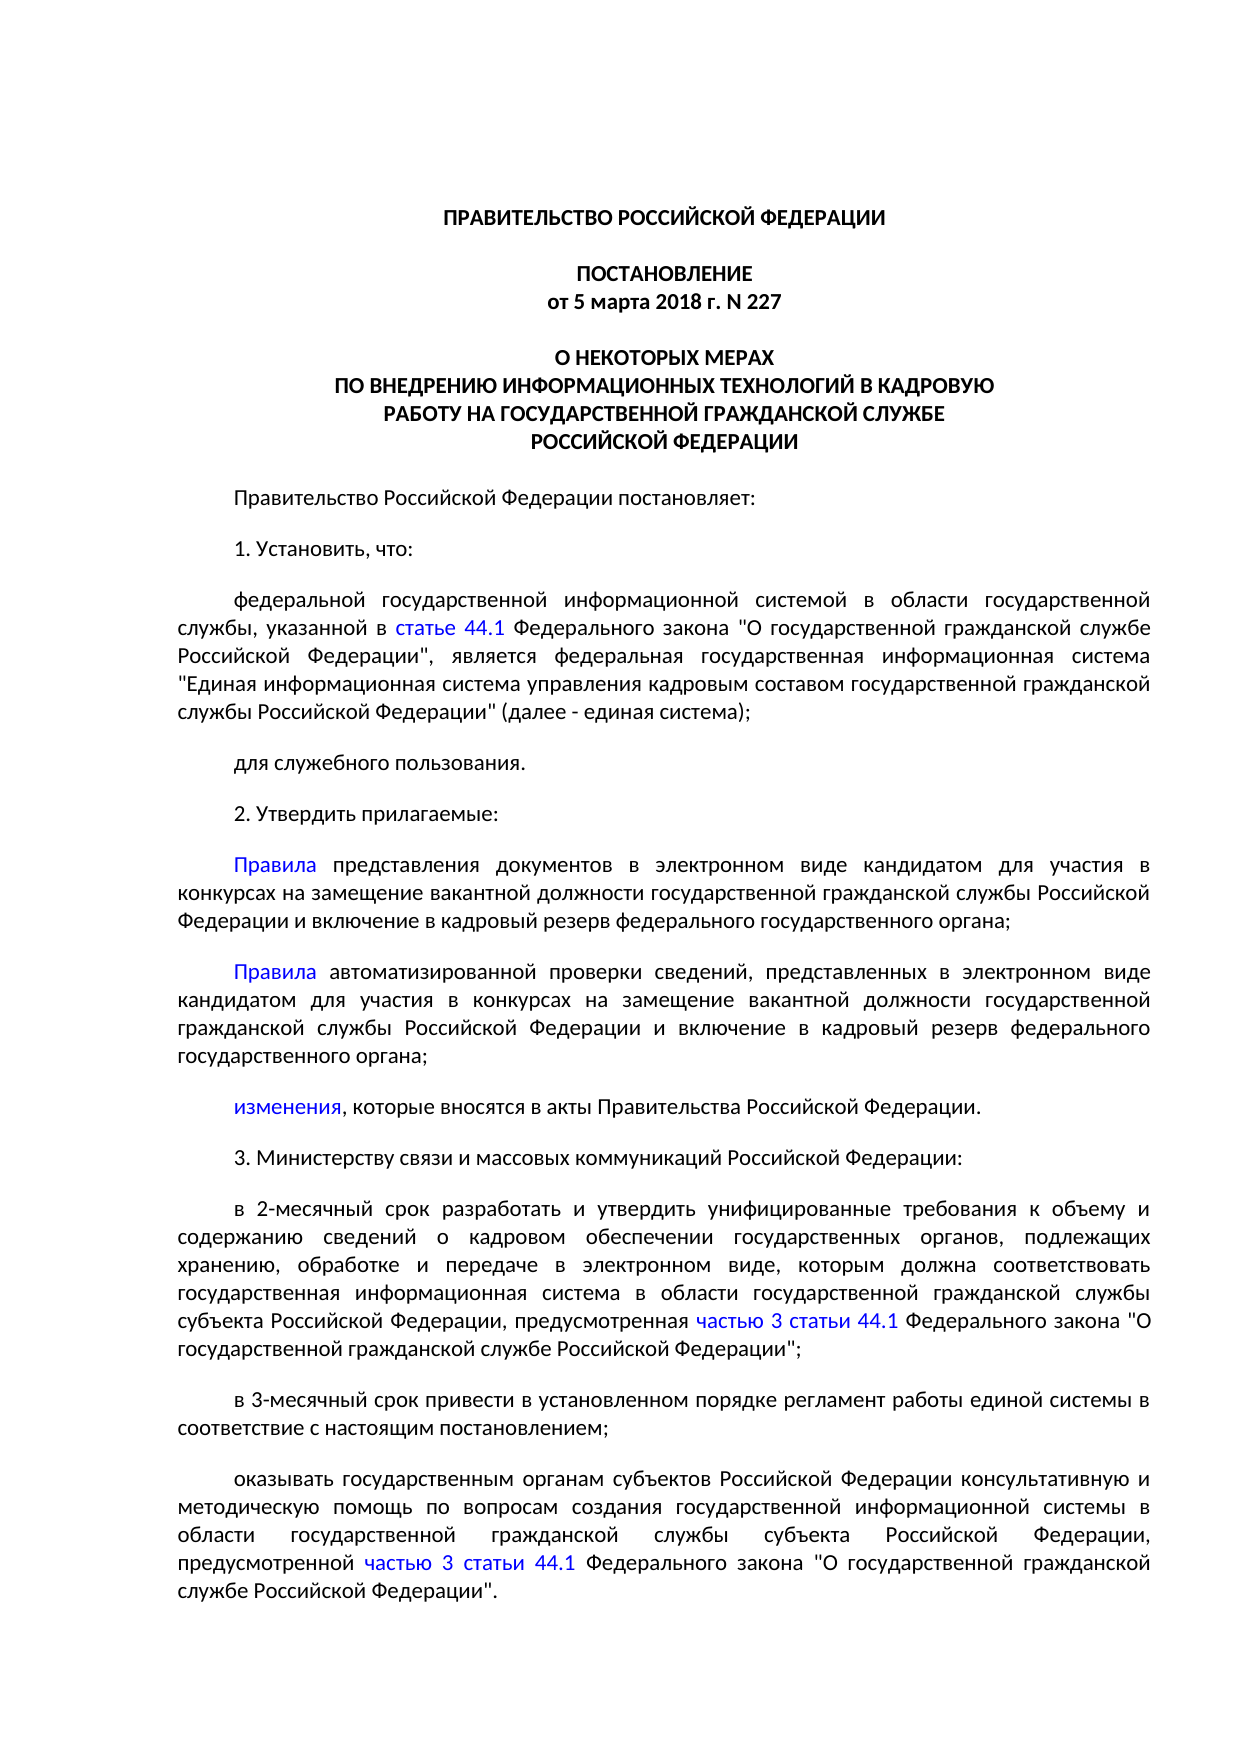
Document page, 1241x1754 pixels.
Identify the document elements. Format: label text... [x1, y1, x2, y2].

text оказывать государственным органам субъектов Российской Федерации консультативную и методическую помощь по вопросам создания государственной информационной системы в области государственной гражданской службы субъекта Российской Федерации, предусмотренной частью 3 статьи 44.1 Федерального закона "О государственной гражданской службе Российской Федерации". [177, 1464, 1152, 1604]
text 3. Министерству связи и массовых коммуникаций Российской Федерации: [177, 1143, 1152, 1171]
title РАБОТУ НА ГОСУДАРСТВЕННОЙ ГРАЖДАНСКОЙ СЛУЖБЕ [177, 399, 1152, 427]
title от 5 марта 2018 г. N 227 [177, 287, 1152, 315]
text Правила автоматизированной проверки сведений, представленных в электронном виде кандидатом для участия в конкурсах на замещение вакантной должности государственной гражданской службы Российской Федерации и включение в кадровый резерв федерального государственного органа; [177, 957, 1152, 1069]
title ПО ВНЕДРЕНИЮ ИНФОРМАЦИОННЫХ ТЕХНОЛОГИЙ В КАДРОВУЮ [177, 371, 1152, 399]
text Правила представления документов в электронном виде кандидатом для участия в конкурсах на замещение вакантной должности государственной гражданской службы Российской Федерации и включение в кадровый резерв федерального государственного органа; [177, 850, 1152, 934]
title РОССИЙСКОЙ ФЕДЕРАЦИИ [177, 427, 1152, 455]
text изменения, которые вносятся в акты Правительства Российской Федерации. [177, 1092, 1152, 1120]
text в 2-месячный срок разработать и утвердить унифицированные требования к объему и содержанию сведений о кадровом обеспечении государственных органов, подлежащих хранению, обработке и передаче в электронном виде, которым должна соответствовать государственная информационная система в области государственной гражданской службы субъекта Российской Федерации, предусмотренная частью 3 статьи 44.1 Федерального закона "О государственной гражданской службе Российской Федерации"; [177, 1194, 1152, 1362]
text в 3-месячный срок привести в установленном порядке регламент работы единой системы в соответствие с настоящим постановлением; [177, 1385, 1152, 1441]
title О НЕКОТОРЫХ МЕРАХ [177, 343, 1152, 371]
text 2. Утвердить прилагаемые: [177, 799, 1152, 827]
text для служебного пользования. [177, 748, 1152, 776]
title ПРАВИТЕЛЬСТВО РОССИЙСКОЙ ФЕДЕРАЦИИ [177, 203, 1152, 231]
text Правительство Российской Федерации постановляет: [177, 483, 1152, 511]
title ПОСТАНОВЛЕНИЕ [177, 259, 1152, 287]
text 1. Установить, что: [177, 534, 1152, 562]
text федеральной государственной информационной системой в области государственной службы, указанной в статье 44.1 Федерального закона "О государственной гражданской службе Российской Федерации", является федеральная государственная информационная система "Единая информационная система управления кадровым составом государственной гражданской службы Российской Федерации" (далее - единая система); [177, 585, 1152, 725]
